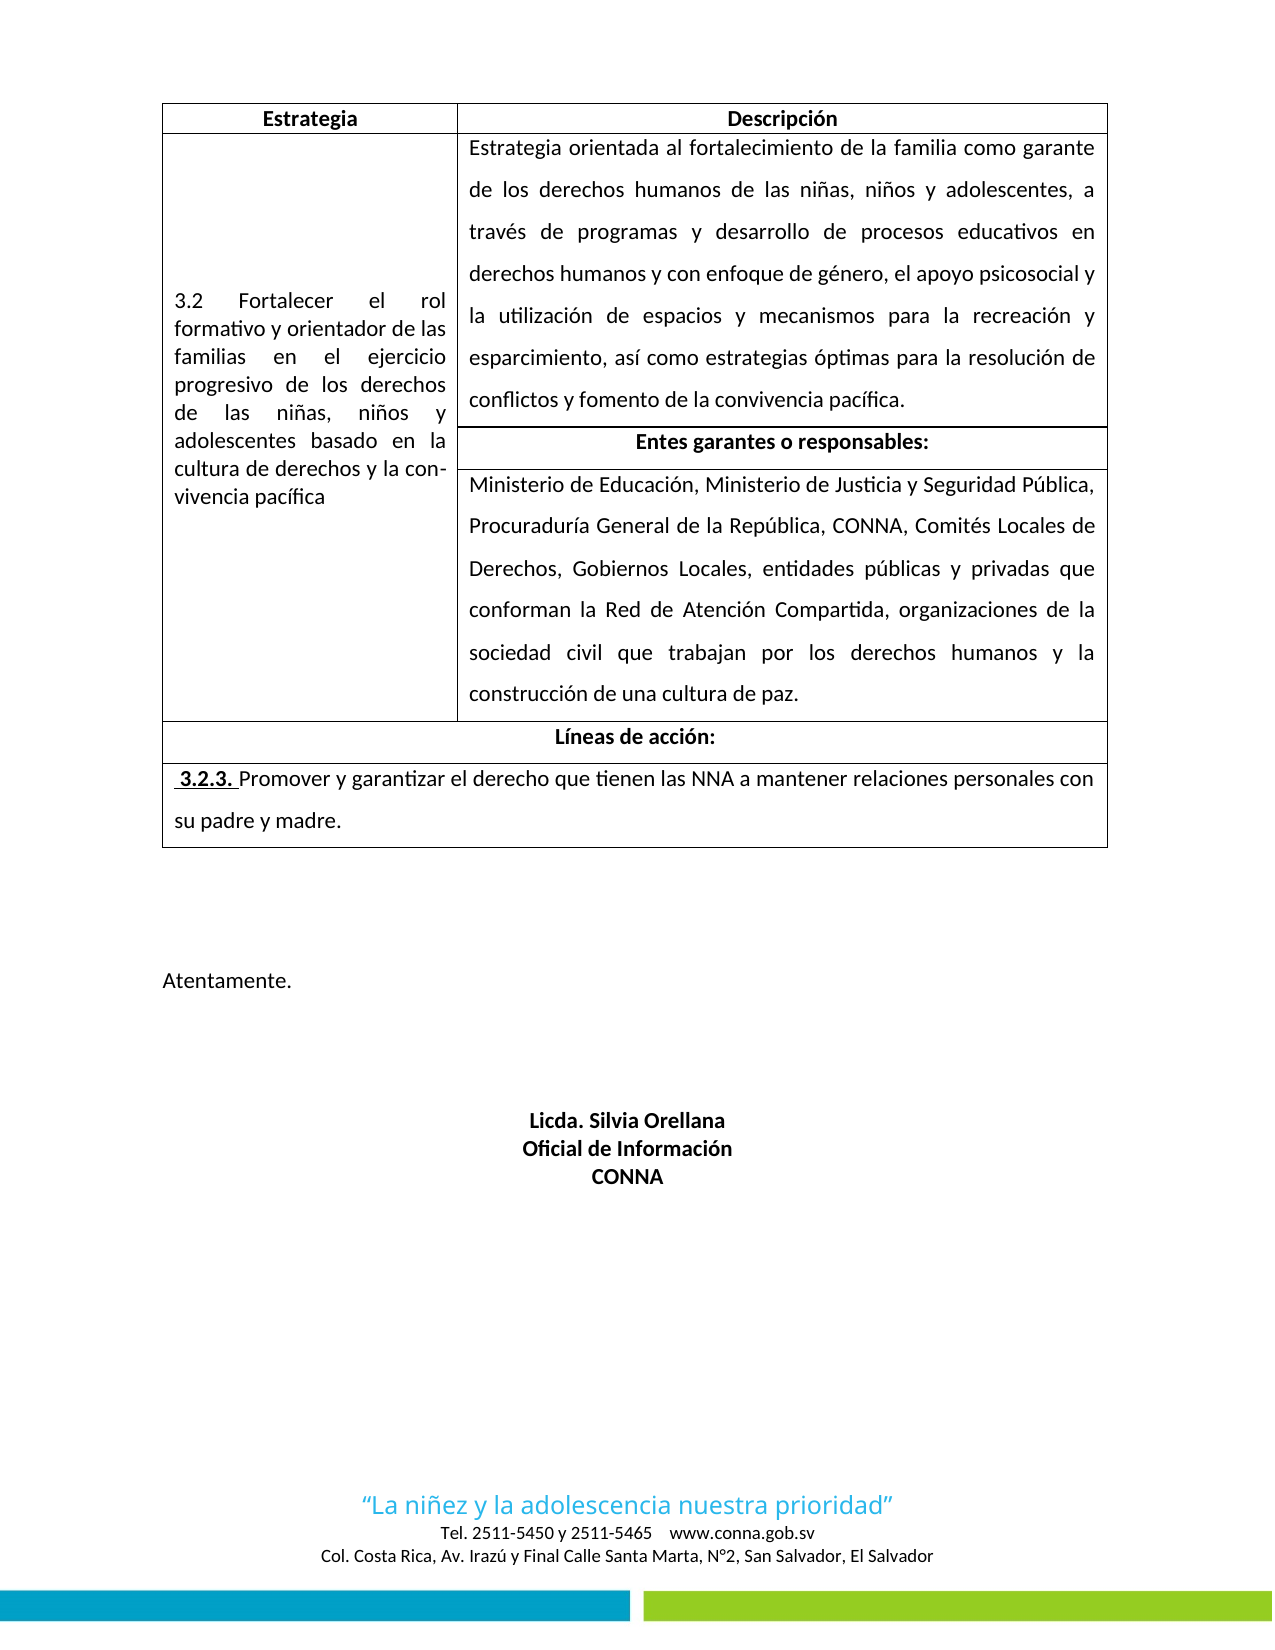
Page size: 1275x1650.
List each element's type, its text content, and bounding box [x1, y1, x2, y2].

table_cell Estrategia orientada al fortalecimiento de la familia como garante de los derechos humanos de las niñas, niños y adolescentes, a través de programas y desarrollo de procesos educativos en derechos humanos y con enfoque de género, el apoyo psicosocial y la utilización de espacios y mecanismos para la recreación y esparcimiento, así como estrategias óptimas para la resolución de conflictos y fomento de la convivencia pacífica. [458, 134, 1107, 426]
table_header Descripción [458, 104, 1107, 132]
table_cell 3.2.3. Promover y garantizar el derecho que tienen las NNA a mantener relaciones personales con su padre y madre. [163, 764, 1107, 847]
text Atentamente. [162, 966, 1092, 994]
picture [0, 1577, 1272, 1644]
table_cell 3.2 Fortalecer el rol formativo y orientador de las familias en el ejercicio progresivo de los derechos de las niñas, niños y adolescentes basado en la cultura de derechos y la convivencia pacífica [163, 134, 457, 721]
text Licda. Silvia Orellana [162, 1106, 1092, 1134]
text Oficial de Información [162, 1134, 1092, 1162]
table_header Estrategia [163, 104, 457, 132]
table_cell Líneas de acción: [163, 722, 1107, 763]
table_cell Ministerio de Educación, Ministerio de Justicia y Seguridad Pública, Procuraduría General de la República, CONNA, Comités Locales de Derechos, Gobiernos Locales, entidades públicas y privadas que conforman la Red de Atención Compartida, organizaciones de la sociedad civil que trabajan por los derechos humanos y la construcción de una cultura de paz. [458, 470, 1107, 721]
table_cell Entes garantes o responsables: [458, 428, 1107, 469]
text CONNA [162, 1162, 1092, 1190]
